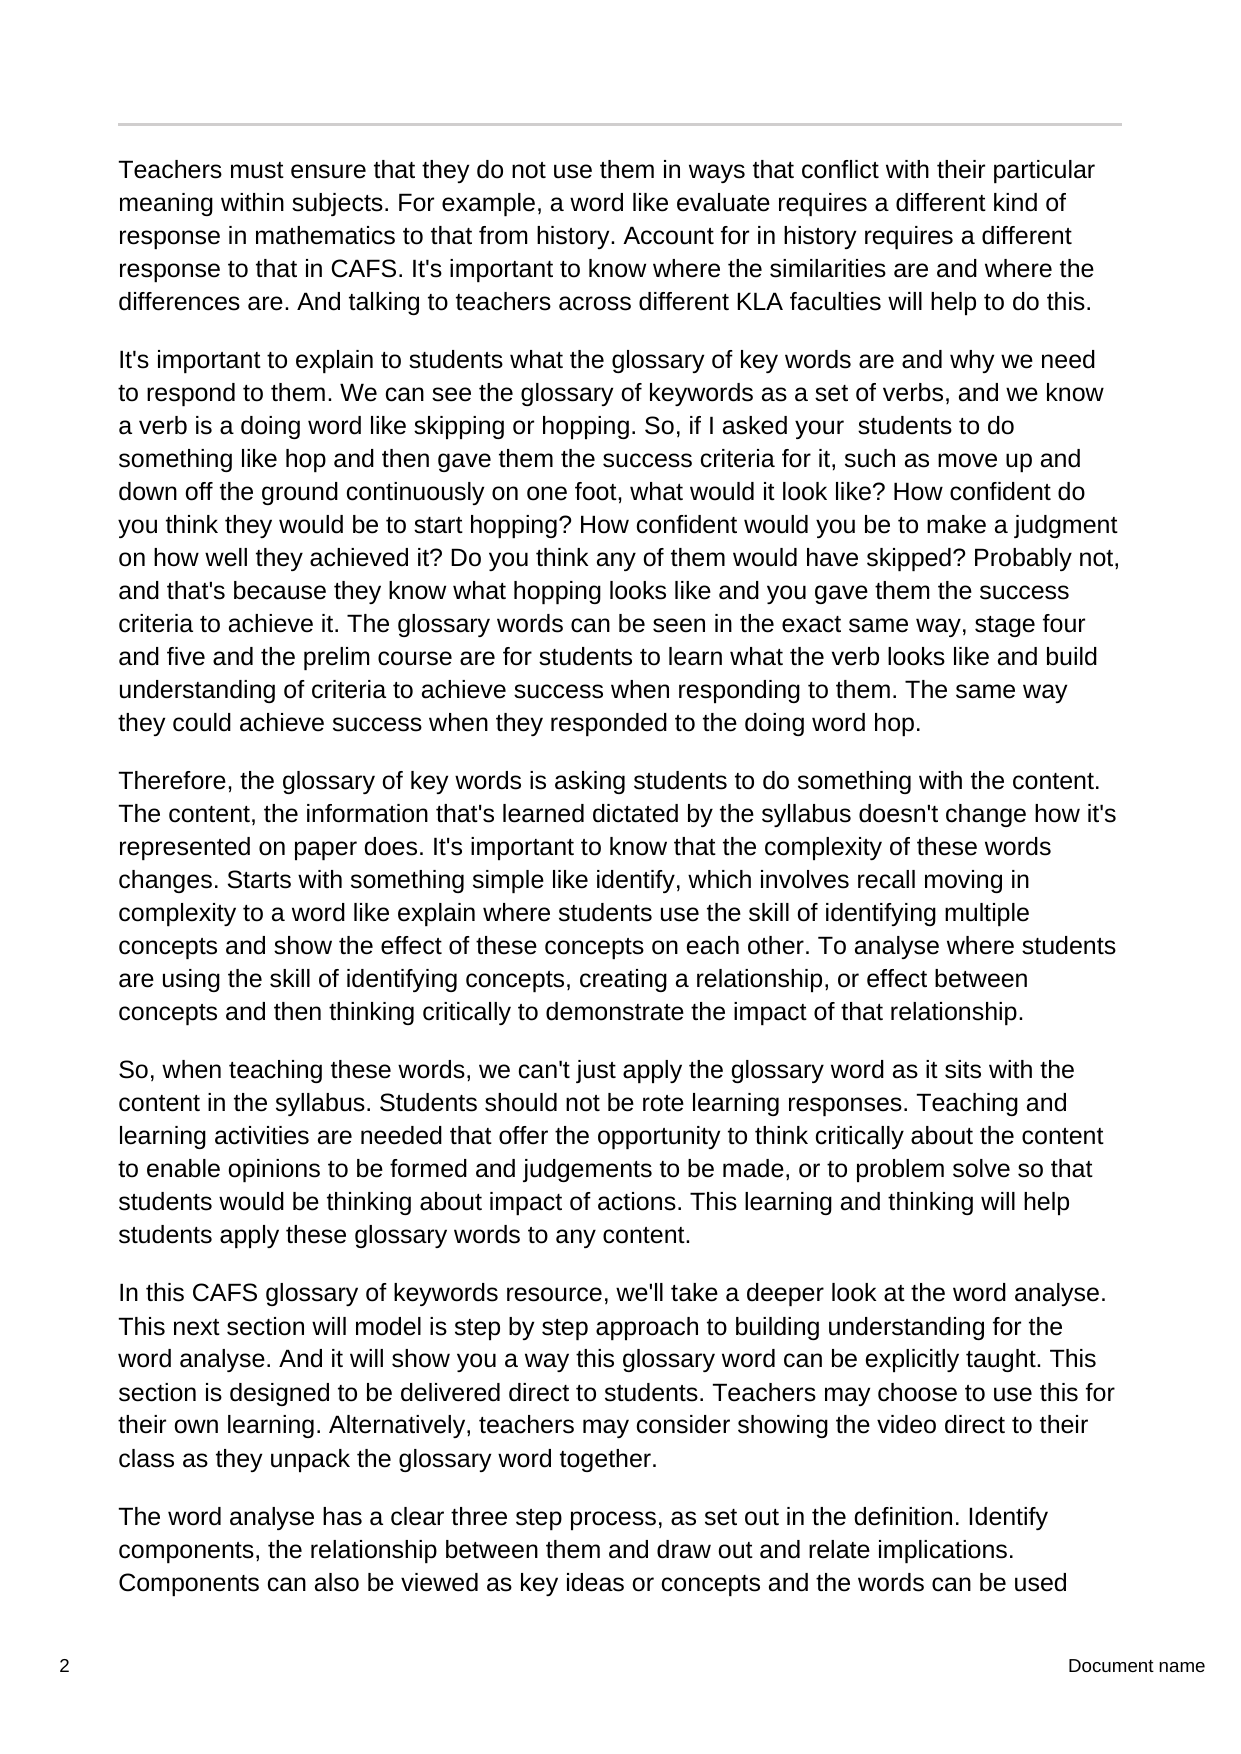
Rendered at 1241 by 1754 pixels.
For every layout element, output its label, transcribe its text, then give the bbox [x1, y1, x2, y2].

text Teachers must ensure that they do not use them in ways that conflict with their particular meaning within subjects. For example, a word like evaluate requires a different kind of response in mathematics to that from history. Account for in history requires a different response to that in CAFS. It's important to know where the similarities are and where the differences are. And talking to teachers across different KLA faculties will help to do this. [118, 155, 1122, 316]
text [118, 1502, 1122, 1596]
text In this CAFS glossary of keywords resource, we'll take a deeper look at the word analyse. This next section will model is step by step approach to building understanding for the word analyse. And it will show you a way this glossary word can be explicitly taught. This section is designed to be delivered direct to students. Teachers may choose to use this for their own learning. Alternatively, teachers may consider showing the video direct to their class as they unpack the glossary word together. [118, 1278, 1122, 1472]
text Therefore, the glossary of key words is asking students to do something with the content. The content, the information that's learned dictated by the syllabus doesn't change how it's represented on paper does. It's important to know that the complexity of these words changes. Starts with something simple like identify, which involves recall moving in complexity to a word like explain where students use the skill of identifying multiple concepts and show the effect of these concepts on each other. To analyse where students are using the skill of identifying concepts, creating a relationship, or effect between concepts and then thinking critically to demonstrate the impact of that relationship. [118, 766, 1122, 1026]
text So, when teaching these words, we can't just apply the glossary word as it sits with the content in the syllabus. Students should not be rote learning responses. Teaching and learning activities are needed that offer the opportunity to think critically about the content to enable opinions to be formed and judgements to be made, or to problem solve so that students would be thinking about impact of actions. This learning and thinking will help students apply these glossary words to any content. [118, 1055, 1122, 1249]
text It's important to explain to students what the glossary of key words are and why we need to respond to them. We can see the glossary of keywords as a set of verbs, and we know a verb is a doing word like skipping or hopping. So, if I asked your students to do something like hop and then gave them the success criteria for it, such as move up and down off the ground continuously on one foot, what would it look like? How confident do you think they would be to start hopping? How confident would you be to make a judgment on how well they achieved it? Do you think any of them would have skipped? Probably not, and that's because they know what hopping looks like and you gave them the success criteria to achieve it. The glossary words can be seen in the exact same way, stage four and five and the prelim course are for students to learn what the verb looks like and build understanding of criteria to achieve success when responding to them. The same way they could achieve success when they responded to the doing word hop. [118, 345, 1122, 737]
